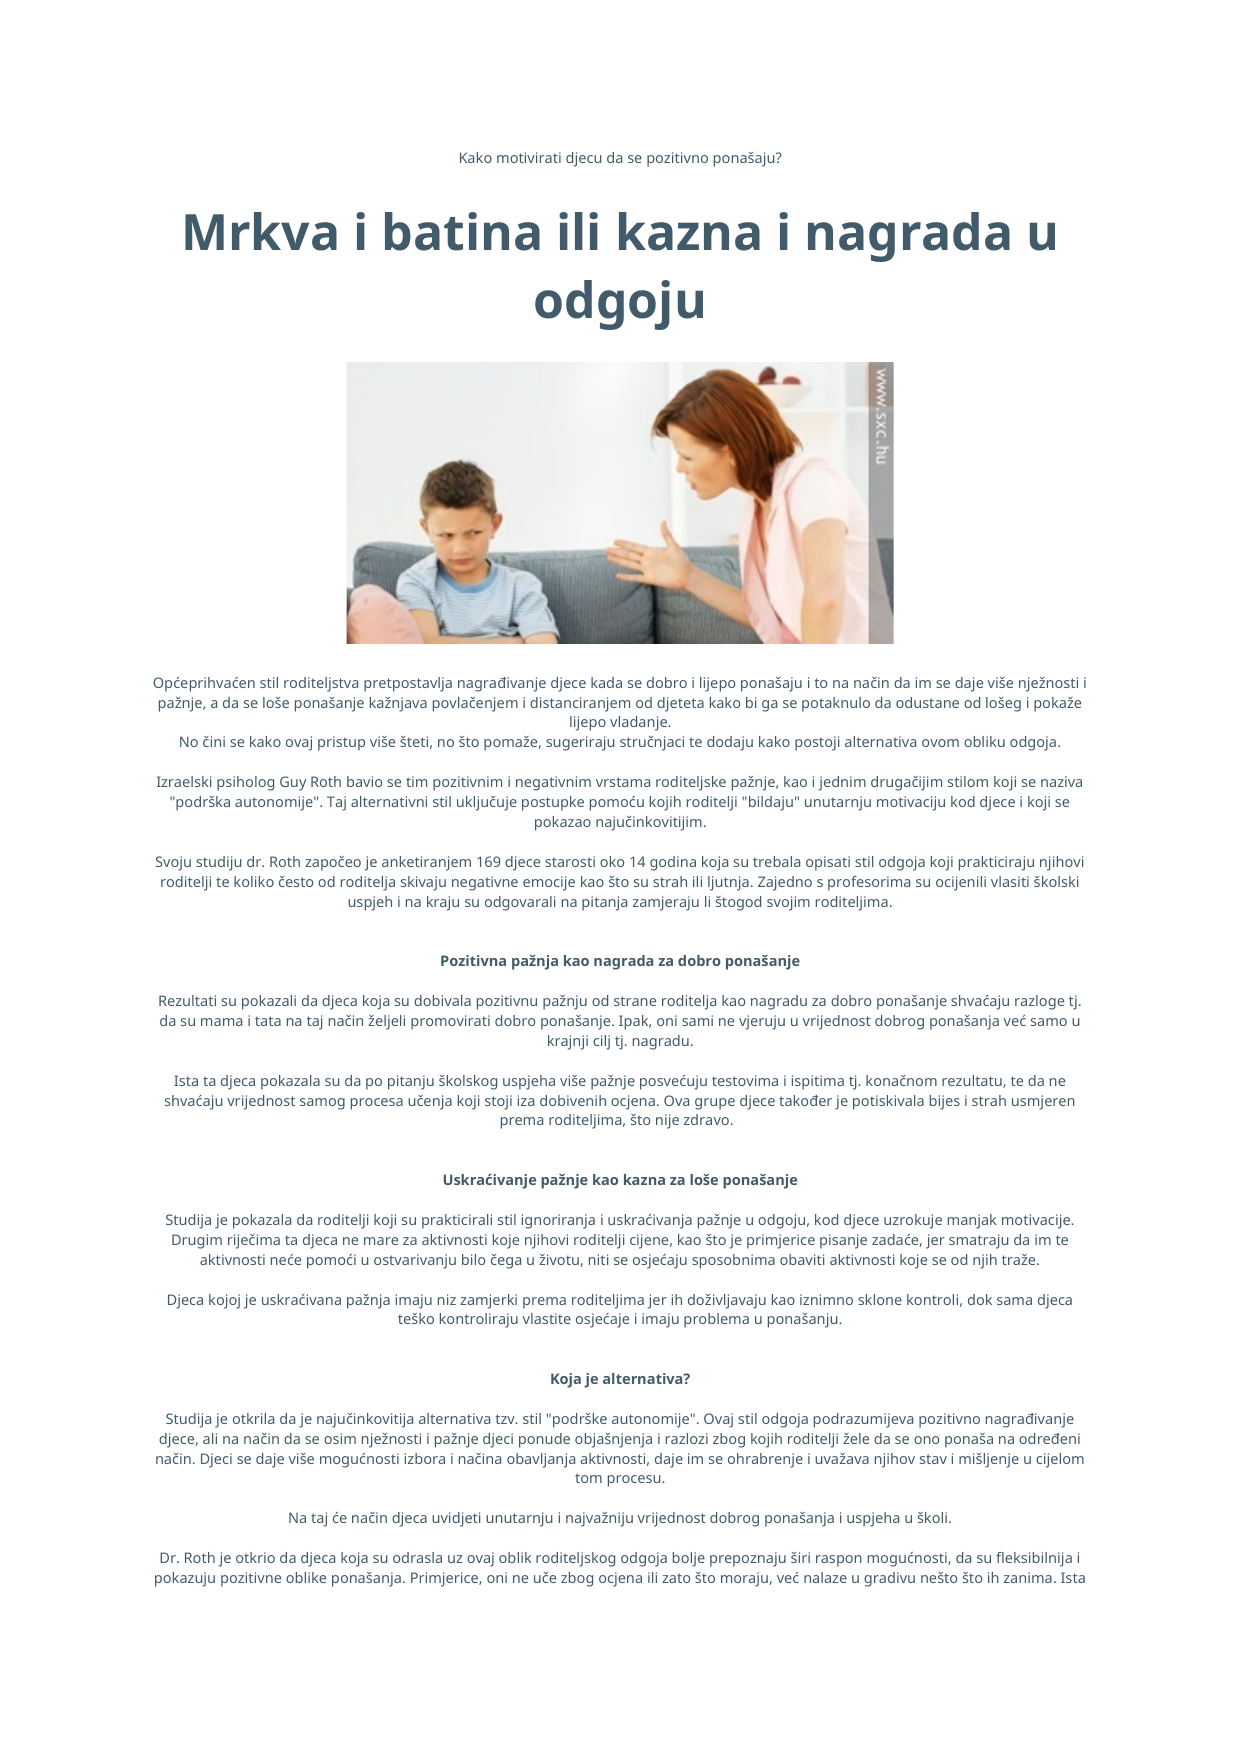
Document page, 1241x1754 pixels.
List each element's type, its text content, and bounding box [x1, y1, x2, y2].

picture [346, 362, 894, 644]
text Kako motivirati djecu da se pozitivno ponašaju? [148, 148, 1093, 167]
text Mrkva i batina ili kazna i nagrada u odgoju [148, 197, 1093, 333]
text Općeprihvaćen stil roditeljstva pretpostavlja nagrađivanje djece kada se dobro i lijepo ponašaju i to na način da im se daje više nježnosti i pažnje, a da se loše ponašanje kažnjava povlačenjem i distanciranjem od djeteta kako bi ga se potaknulo da odustane od lošeg i pokaže lijepo vladanje. [148, 672, 1093, 732]
